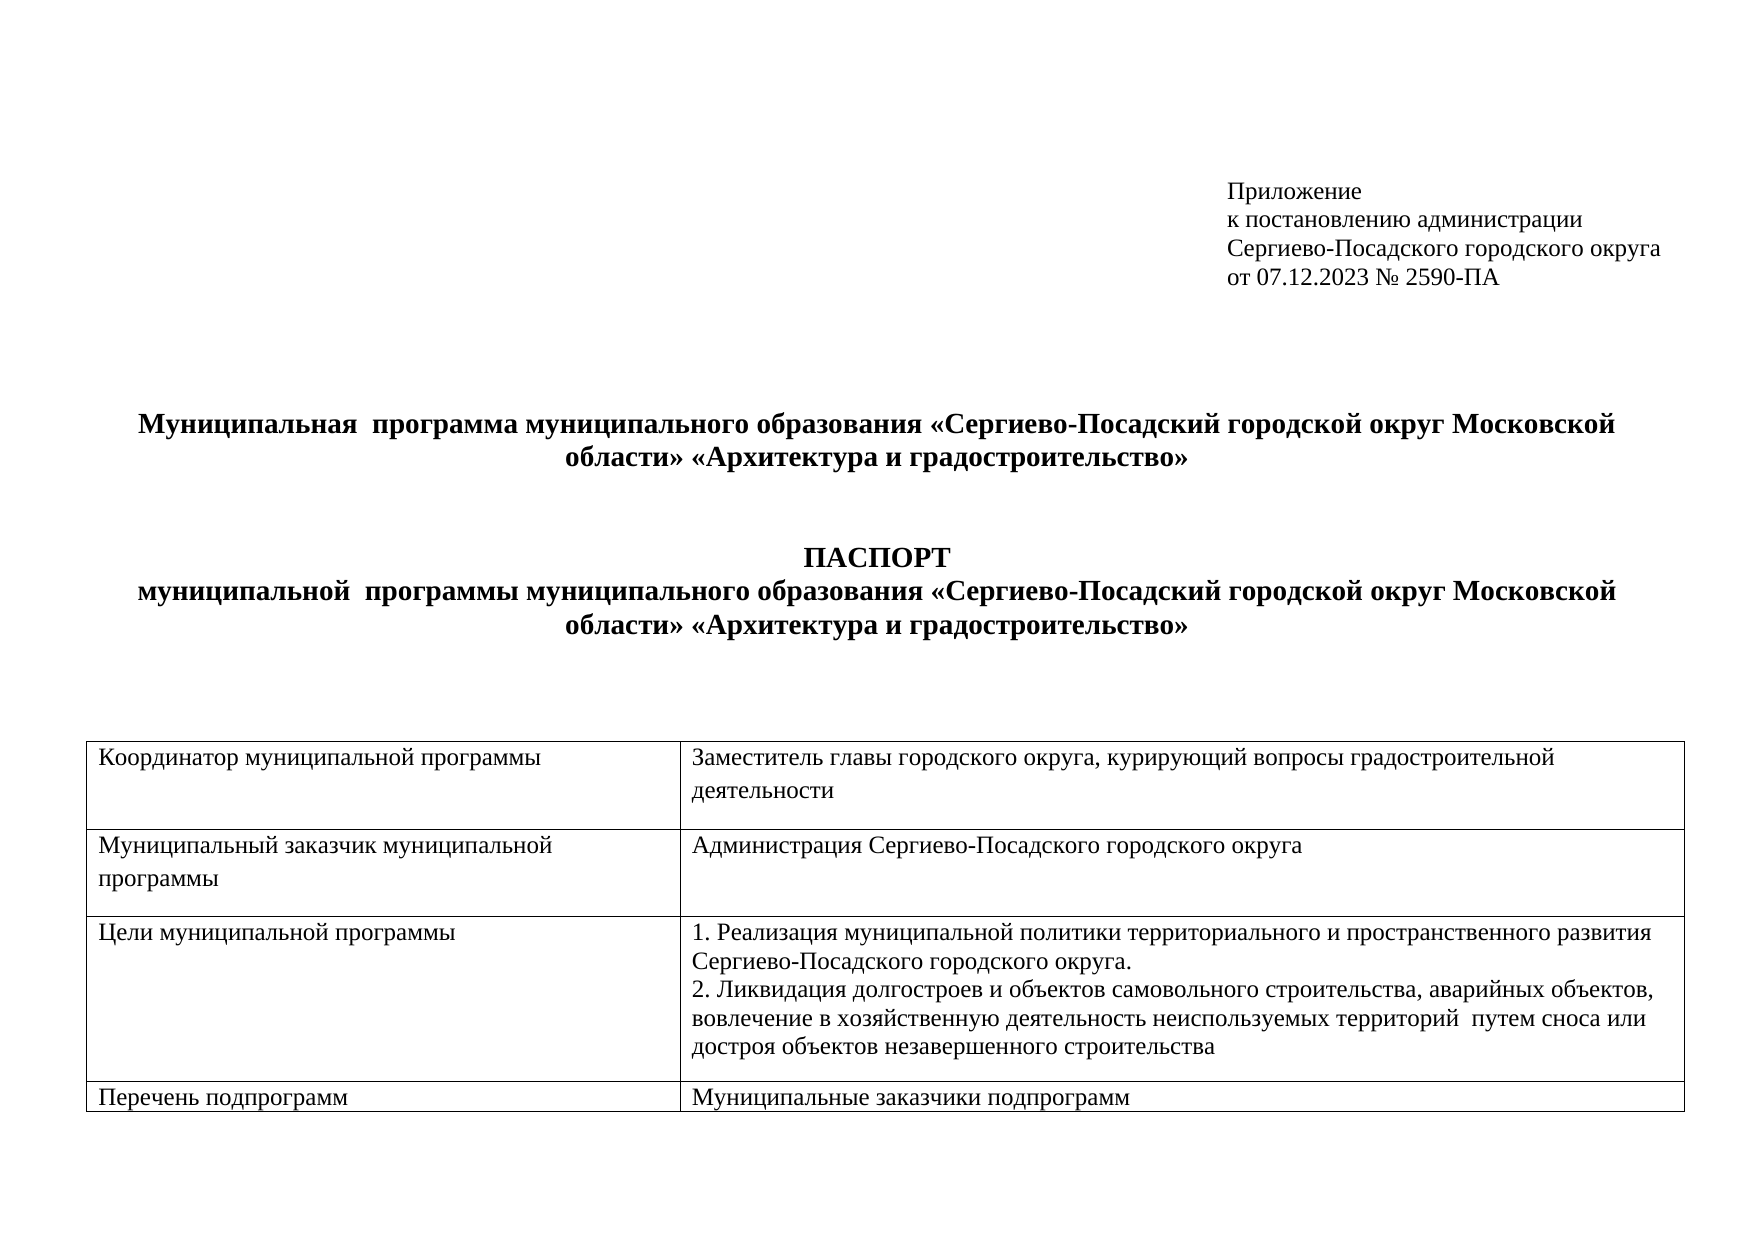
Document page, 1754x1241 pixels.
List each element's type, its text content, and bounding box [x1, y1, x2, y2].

text от 07.12.2023 № 2590-ПА [1012, 262, 1679, 291]
text области» «Архитектура и градостроительство» [75, 439, 1679, 473]
text муниципальной программы муниципального образования «Сергиево-Посадский городской округ Московской области» «Архитектура и градостроительство» [75, 573, 1679, 641]
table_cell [681, 1082, 1684, 1111]
table_header Координатор муниципальной программы [87, 742, 680, 829]
text Муниципальная программа муниципального образования «Сергиево-Посадский городской округ Московской [75, 406, 1679, 439]
text ПАСПОРТ [75, 540, 1679, 573]
text к постановлению администрации [1012, 204, 1679, 233]
table_cell Администрация Сергиево-Посадского городского округа [681, 830, 1684, 916]
table_header Заместитель главы городского округа, курирующий вопросы градостроительной деятельности [681, 742, 1684, 829]
text Приложение [1012, 176, 1679, 204]
table_cell Муниципальный заказчик муниципальной программы [87, 830, 680, 916]
table_cell 1. Реализация муниципальной политики территориального и пространственного развития Сергиево-Посадского городского округа. 2. Ликвидация долгостроев и объектов самовольного строительства, аварийных объектов, вовлечение в хозяйственную деятельность неиспользуемых территорий путем сноса или достроя объектов незавершенного строительства [681, 917, 1684, 1081]
table_cell Цели муниципальной программы [87, 917, 680, 1081]
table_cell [87, 1082, 680, 1111]
text Сергиево-Посадского городского округа [1012, 233, 1679, 262]
